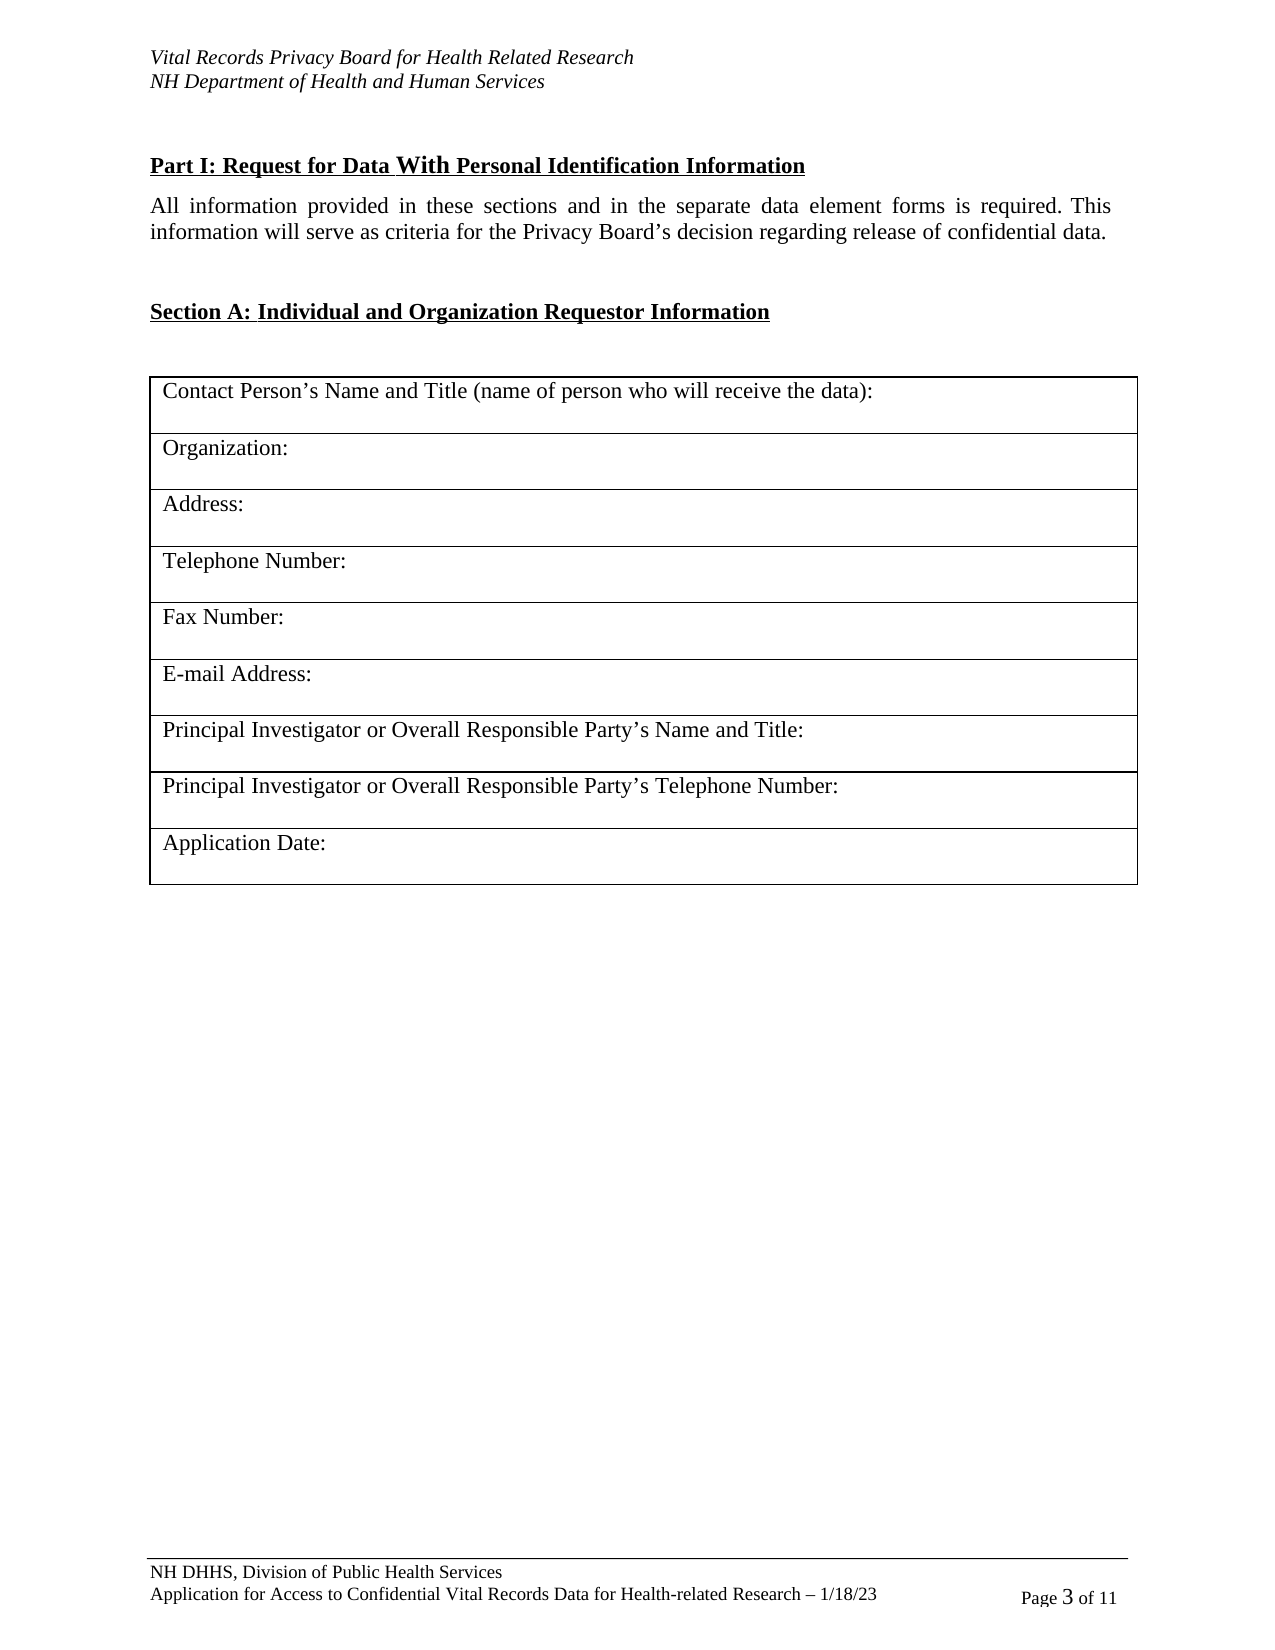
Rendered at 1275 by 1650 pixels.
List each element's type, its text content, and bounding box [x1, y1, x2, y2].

table_cell Application Date: [151, 829, 1137, 884]
table_cell Organization: [151, 434, 1137, 489]
text Part I: Request for Data With Personal Identification Information [150, 150, 1194, 179]
table_cell Address: [151, 490, 1137, 546]
table_cell E-mail Address: [151, 660, 1137, 715]
table_cell Principal Investigator or Overall Responsible Party’s Telephone Number: [151, 773, 1137, 828]
text Vital Records Privacy Board for Health Related Research NH Department of Health and Human Services [150, 45, 643, 93]
table_cell Principal Investigator or Overall Responsible Party’s Name and Title: [151, 716, 1137, 771]
table_cell Fax Number: [151, 603, 1137, 658]
text Section A: Individual and Organization Requestor Information [150, 298, 1194, 324]
table_cell Telephone Number: [151, 547, 1137, 602]
table_header Contact Person’s Name and Title (name of person who will receive the data): [151, 378, 1137, 433]
text All information provided in these sections and in the separate data element forms is required. This information will serve as criteria for the Privacy Board’s decision regarding release of confidential data. [150, 192, 1127, 245]
